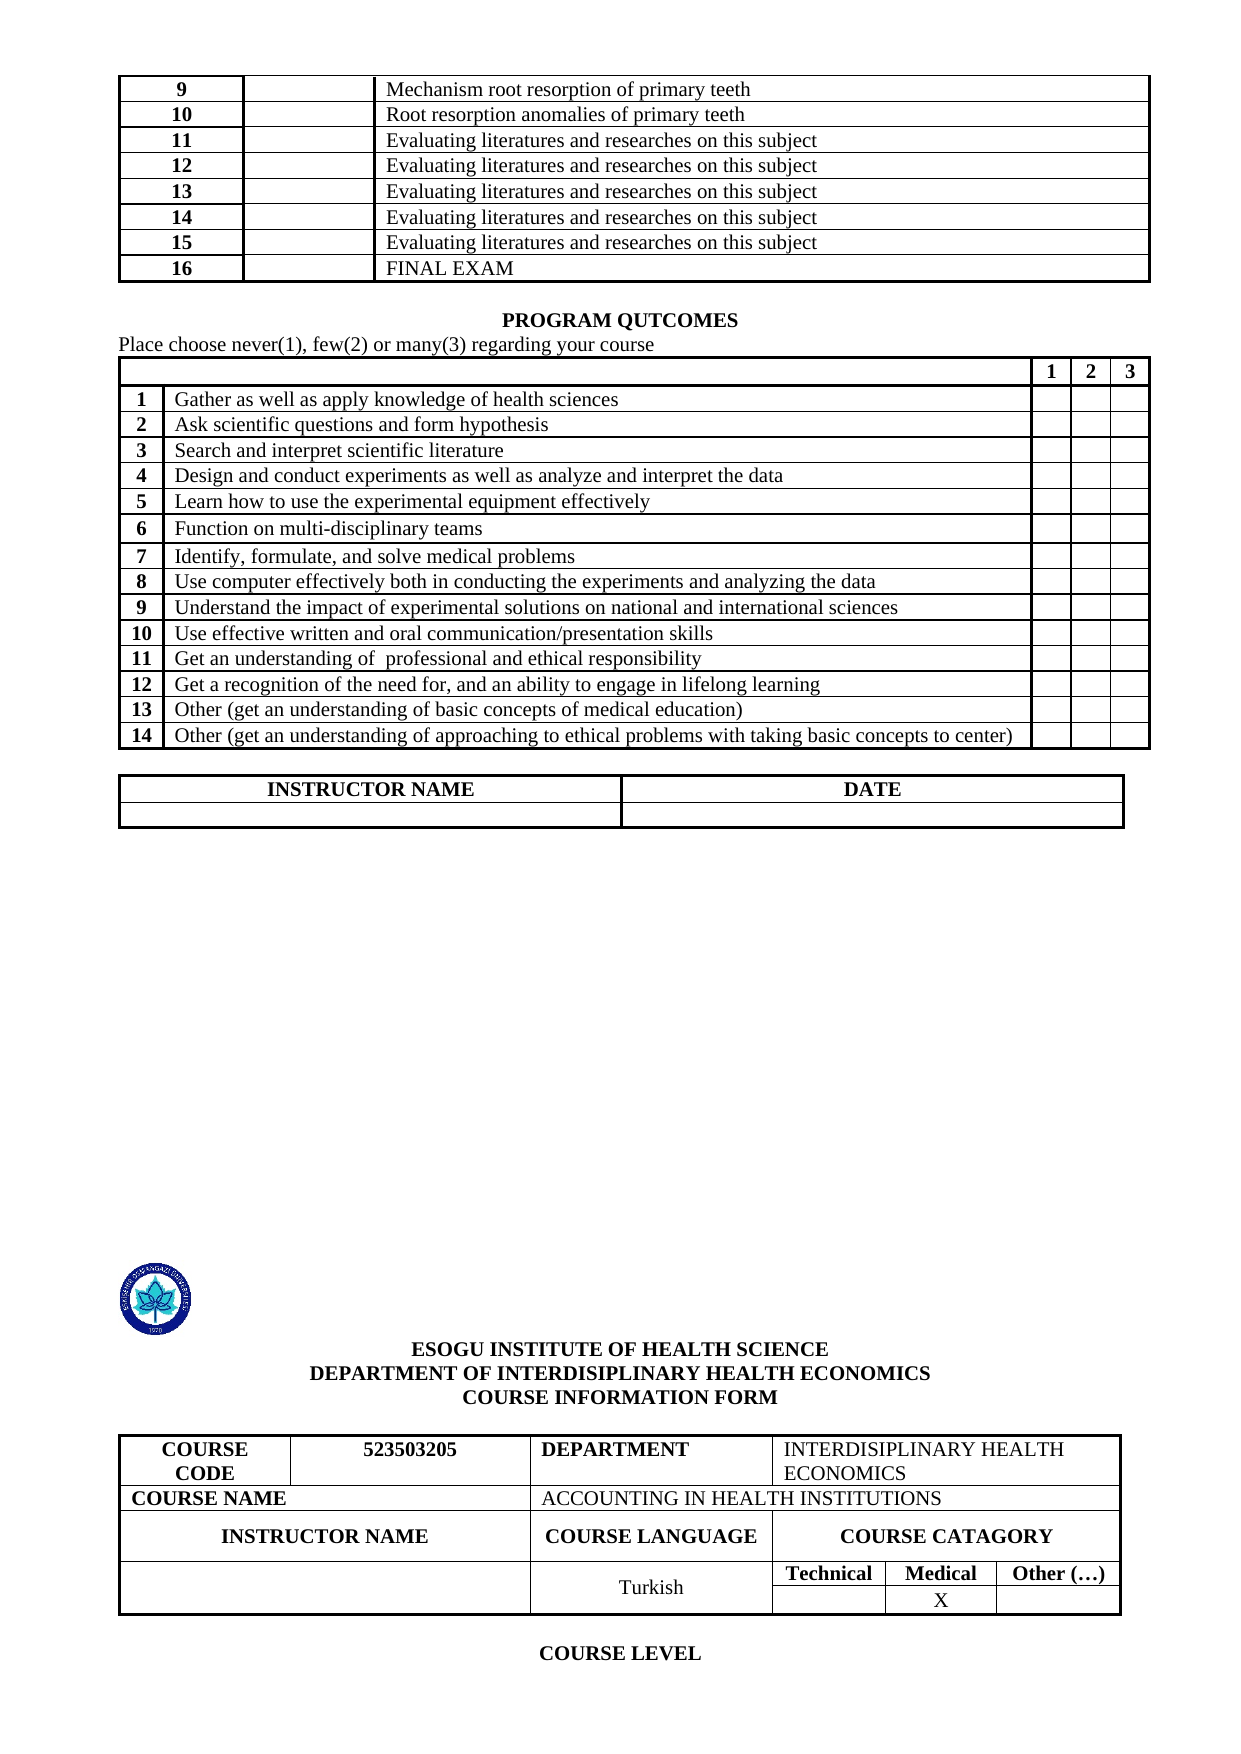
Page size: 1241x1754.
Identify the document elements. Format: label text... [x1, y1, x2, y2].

table_cell [1072, 387, 1110, 411]
table_cell 5 [121, 489, 162, 513]
table_cell 2 [121, 412, 162, 436]
table_header [121, 359, 1030, 383]
table_cell Root resorption anomalies of primary teeth [376, 102, 1148, 126]
table_cell [1033, 387, 1070, 411]
text COURSE LEVEL [118, 1641, 1122, 1665]
table_cell [1111, 723, 1148, 747]
table_cell [1033, 697, 1070, 721]
table_cell Mechanism root resorption of primary teeth [376, 76, 1148, 101]
table_cell [773, 1586, 885, 1612]
table_cell [1033, 621, 1070, 644]
table_cell Learn how to use the experimental equipment effectively [165, 489, 1030, 513]
table_cell 15 [121, 230, 242, 254]
table_cell Turkish [531, 1562, 772, 1612]
table_cell [1072, 697, 1110, 721]
table_cell Evaluating literatures and researches on this subject [376, 127, 1148, 152]
table_cell [1033, 569, 1070, 593]
table_cell [1111, 387, 1148, 411]
table_header 523503205 [291, 1437, 530, 1485]
table_cell [1072, 515, 1110, 542]
table_cell 4 [121, 463, 162, 487]
table_cell [1072, 569, 1110, 593]
table_cell INSTRUCTOR NAME [121, 1511, 530, 1561]
table_cell [1072, 621, 1110, 644]
table_cell 10 [121, 621, 162, 644]
table_cell Technical [773, 1562, 885, 1585]
table_cell Get an understanding of professional and ethical responsibility [165, 646, 1030, 670]
table_cell [1033, 646, 1070, 670]
table_cell [121, 803, 620, 826]
table_cell Get a recognition of the need for, and an ability to engage in lifelong learning [165, 672, 1030, 696]
table_cell 9 [121, 595, 162, 619]
table_cell [1072, 463, 1110, 487]
text PROGRAM QUTCOMES [118, 308, 1122, 332]
table_cell [1033, 412, 1070, 436]
table_cell Understand the impact of experimental solutions on national and international sciences [165, 595, 1030, 619]
table_cell Other (…) [997, 1562, 1119, 1585]
table_cell [1033, 438, 1070, 462]
table_cell [1111, 621, 1148, 644]
table_cell [1111, 544, 1148, 568]
table_cell ACCOUNTING IN HEALTH INSTITUTIONS [531, 1486, 1119, 1510]
table_header 2 [1072, 359, 1110, 383]
table_cell [1033, 515, 1070, 542]
table_header INTERDISIPLINARY HEALTH ECONOMICS [773, 1437, 1119, 1485]
table_cell [1111, 569, 1148, 593]
table_cell [1033, 489, 1070, 513]
table_cell Evaluating literatures and researches on this subject [376, 153, 1148, 177]
table_cell COURSE CATAGORY [773, 1511, 1119, 1561]
table_cell Medical [886, 1562, 996, 1585]
table_cell FINAL EXAM [376, 255, 1148, 280]
table_cell 12 [121, 153, 242, 177]
table_header DEPARTMENT [531, 1437, 772, 1485]
table_cell [1033, 463, 1070, 487]
table_cell [1111, 515, 1148, 542]
table_cell COURSE LANGUAGE [531, 1511, 772, 1561]
picture [118, 1260, 192, 1337]
table_cell [245, 204, 373, 229]
table_cell 13 [121, 179, 242, 203]
table_cell [1111, 412, 1148, 436]
table_cell [1072, 646, 1110, 670]
table_cell [1111, 438, 1148, 462]
table_cell [245, 179, 373, 203]
table_cell 6 [121, 515, 162, 542]
table_cell [245, 102, 373, 126]
table_cell 3 [121, 438, 162, 462]
table_cell 11 [121, 128, 242, 152]
table_cell [245, 76, 374, 101]
table_cell [1033, 672, 1070, 696]
table_cell [245, 153, 373, 177]
table_cell [1072, 595, 1110, 619]
table_cell [1111, 672, 1148, 696]
table_cell [1111, 646, 1148, 670]
table_cell Evaluating literatures and researches on this subject [376, 179, 1148, 203]
table_header INSTRUCTOR NAME [121, 777, 620, 801]
table_cell Ask scientific questions and form hypothesis [165, 412, 1030, 436]
table_cell 14 [121, 723, 162, 747]
table_cell [1111, 463, 1148, 487]
table_cell Other (get an understanding of approaching to ethical problems with taking basic concepts to center) [165, 723, 1030, 747]
table_cell 9 [121, 77, 242, 101]
table_cell [1111, 489, 1148, 513]
table_cell [245, 230, 373, 254]
table_cell 16 [121, 256, 242, 280]
table_cell Function on multi-disciplinary teams [165, 515, 1030, 542]
table_cell Gather as well as apply knowledge of health sciences [165, 387, 1030, 411]
table_cell Design and conduct experiments as well as analyze and interpret the data [165, 463, 1030, 487]
table_cell 10 [121, 102, 242, 126]
table_cell [1072, 489, 1110, 513]
table_cell Use effective written and oral communication/presentation skills [165, 621, 1030, 644]
table_cell [1072, 723, 1110, 747]
table_cell Evaluating literatures and researches on this subject [376, 230, 1148, 254]
table_cell 1 [121, 387, 162, 411]
table_cell [1072, 438, 1110, 462]
table_header COURSE CODE [121, 1437, 290, 1485]
table_cell 13 [121, 697, 162, 721]
table_cell COURSE NAME [121, 1486, 530, 1510]
table_cell X [886, 1586, 996, 1612]
table_cell 11 [121, 646, 162, 670]
table_cell Identify, formulate, and solve medical problems [165, 544, 1030, 568]
table_header DATE [623, 777, 1122, 801]
table_cell Other (get an understanding of basic concepts of medical education) [165, 697, 1030, 721]
table_cell [245, 127, 373, 152]
table_cell 14 [121, 205, 242, 229]
table_cell [1111, 697, 1148, 721]
table_cell [1072, 672, 1110, 696]
table_cell [1072, 544, 1110, 568]
table_header 3 [1111, 359, 1148, 383]
table_cell [1072, 412, 1110, 436]
table_cell 7 [121, 544, 162, 568]
text COURSE INFORMATION FORM [118, 1385, 1122, 1409]
table_cell [1111, 595, 1148, 619]
table_cell 8 [121, 569, 162, 593]
table_cell 12 [121, 672, 162, 696]
table_cell [1033, 723, 1070, 747]
table_cell [1033, 544, 1070, 568]
text Place choose never(1), few(2) or many(3) regarding your course [118, 332, 1122, 356]
table_cell [121, 1562, 530, 1612]
table_cell [245, 255, 373, 280]
table_cell [997, 1586, 1119, 1612]
table_header 1 [1033, 359, 1070, 383]
text DEPARTMENT OF INTERDISIPLINARY HEALTH ECONOMICS [118, 1361, 1122, 1385]
table_cell [623, 803, 1122, 826]
table_cell Search and interpret scientific literature [165, 438, 1030, 462]
table_cell Use computer effectively both in conducting the experiments and analyzing the data [165, 569, 1030, 593]
table_cell [1033, 595, 1070, 619]
text ESOGU INSTITUTE OF HEALTH SCIENCE [118, 1337, 1122, 1361]
table_cell Evaluating literatures and researches on this subject [376, 204, 1148, 229]
